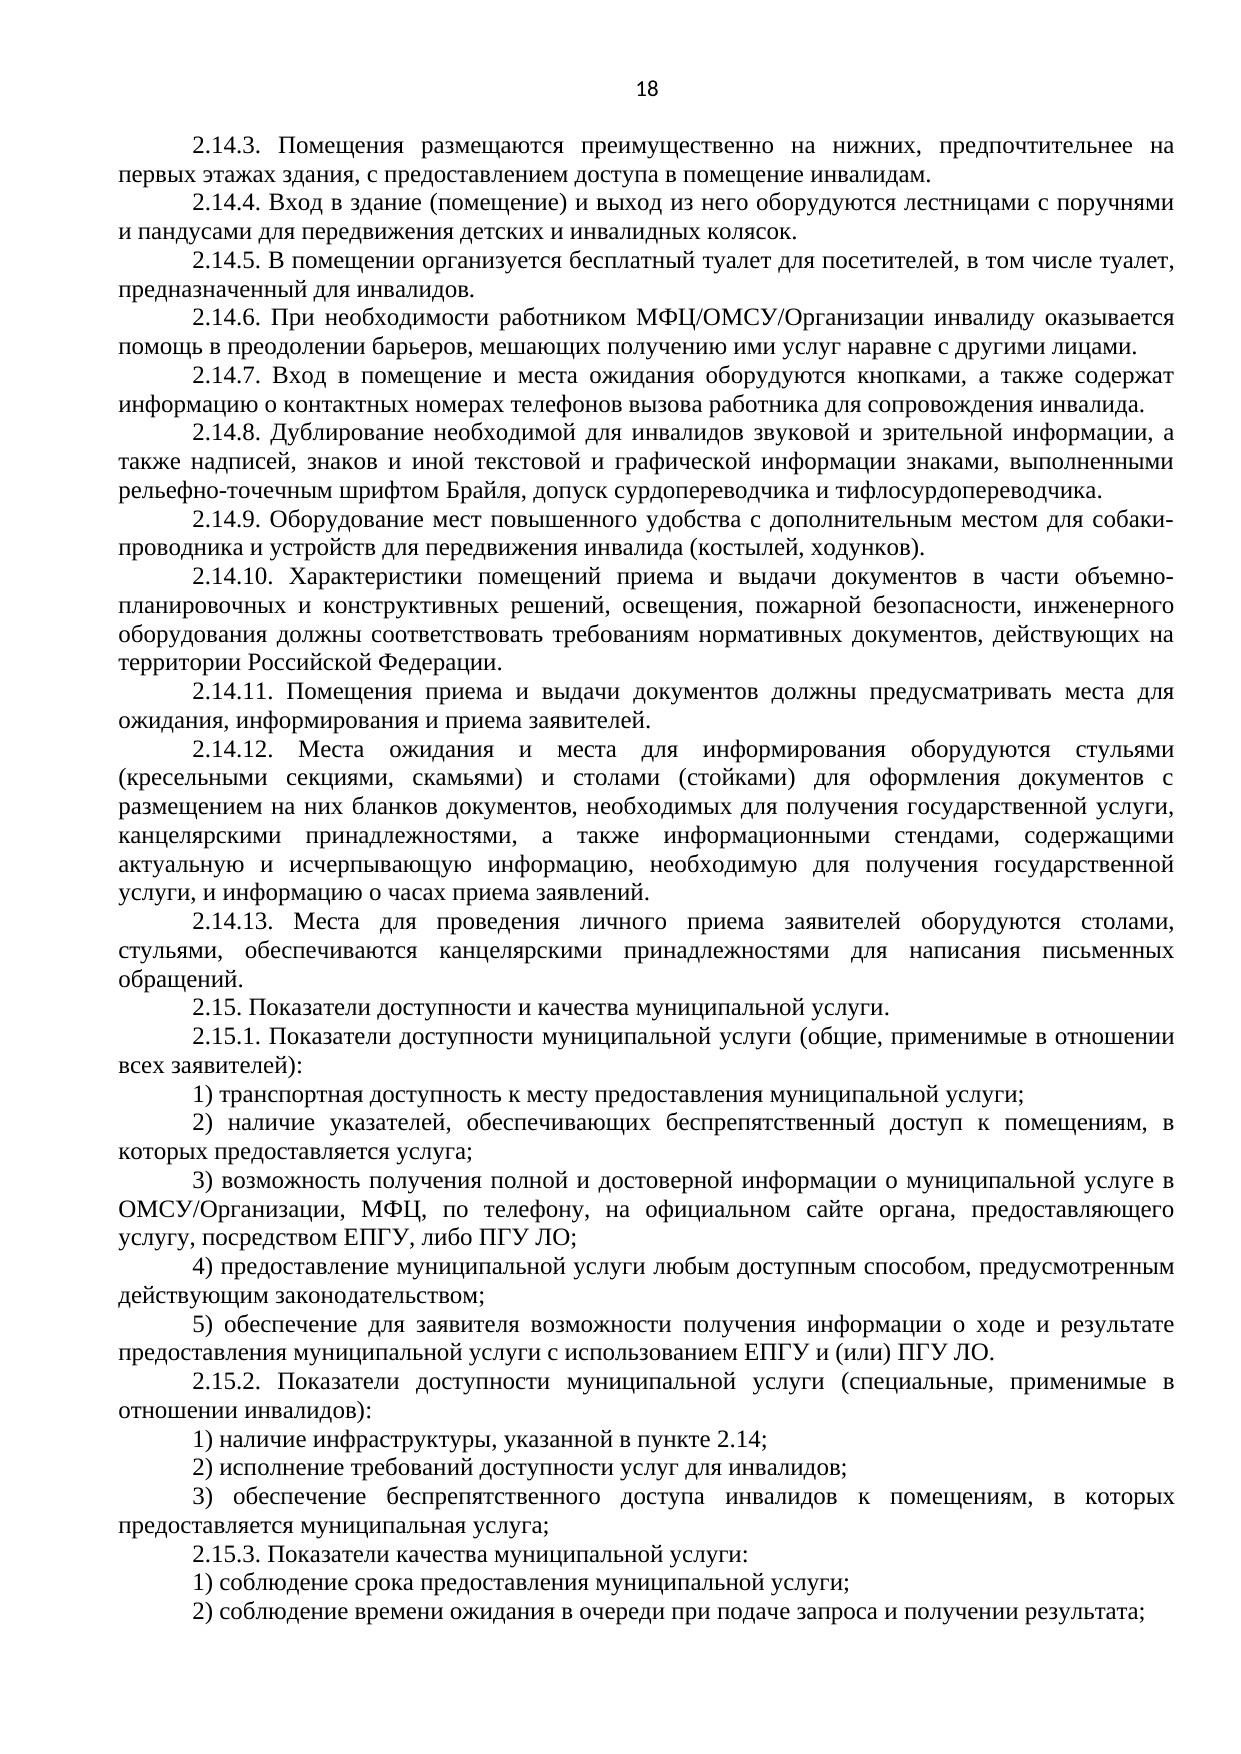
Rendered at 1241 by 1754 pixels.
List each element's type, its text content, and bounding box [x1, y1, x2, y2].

text 1) наличие инфраструктуры, указанной в пункте 2.14; [118, 1424, 1175, 1452]
text 2) соблюдение времени ожидания в очереди при подаче запроса и получении результата; [118, 1596, 1175, 1625]
text 4) предоставление муниципальной услуги любым доступным способом, предусмотренным действующим законодательством; [118, 1251, 1175, 1309]
text 2.14.4. Вход в здание (помещение) и выход из него оборудуются лестницами с поручнями и пандусами для передвижения детских и инвалидных колясок. [118, 187, 1175, 245]
text 2.14.10. Характеристики помещений приема и выдачи документов в части объемно-планировочных и конструктивных решений, освещения, пожарной безопасности, инженерного оборудования должны соответствовать требованиям нормативных документов, действующих на территории Российской Федерации. [118, 561, 1175, 676]
text 2.14.6. При необходимости работником МФЦ/ОМСУ/Организации инвалиду оказывается помощь в преодолении барьеров, мешающих получению ими услуг наравне с другими лицами. [118, 302, 1175, 360]
text 2.14.8. Дублирование необходимой для инвалидов звуковой и зрительной информации, а также надписей, знаков и иной текстовой и графической информации знаками, выполненными рельефно-точечным шрифтом Брайля, допуск сурдопереводчика и тифлосурдопереводчика. [118, 417, 1175, 504]
text 2.15.2. Показатели доступности муниципальной услуги (специальные, применимые в отношении инвалидов): [118, 1366, 1175, 1424]
text 2) исполнение требований доступности услуг для инвалидов; [118, 1452, 1175, 1481]
text 2.14.5. В помещении организуется бесплатный туалет для посетителей, в том числе туалет, предназначенный для инвалидов. [118, 245, 1175, 302]
text 2.15. Показатели доступности и качества муниципальной услуги. [118, 992, 1175, 1021]
text 2.14.7. Вход в помещение и места ожидания оборудуются кнопками, а также содержат информацию о контактных номерах телефонов вызова работника для сопровождения инвалида. [118, 360, 1175, 417]
text 3) обеспечение беспрепятственного доступа инвалидов к помещениям, в которых предоставляется муниципальная услуга; [118, 1481, 1175, 1539]
text 1) соблюдение срока предоставления муниципальной услуги; [118, 1567, 1175, 1596]
text 2) наличие указателей, обеспечивающих беспрепятственный доступ к помещениям, в которых предоставляется услуга; [118, 1107, 1175, 1165]
text 2.14.9. Оборудование мест повышенного удобства с дополнительным местом для собаки-проводника и устройств для передвижения инвалида (костылей, ходунков). [118, 504, 1175, 561]
text 2.14.12. Места ожидания и места для информирования оборудуются стульями (кресельными секциями, скамьями) и столами (стойками) для оформления документов с размещением на них бланков документов, необходимых для получения государственной услуги, канцелярскими принадлежностями, а также информационными стендами, содержащими актуальную и исчерпывающую информацию, необходимую для получения государственной услуги, и информацию о часах приема заявлений. [118, 734, 1175, 906]
text 5) обеспечение для заявителя возможности получения информации о ходе и результате предоставления муниципальной услуги с использованием ЕПГУ и (или) ПГУ ЛО. [118, 1309, 1175, 1366]
text 2.14.3. Помещения размещаются преимущественно на нижних, предпочтительнее на первых этажах здания, с предоставлением доступа в помещение инвалидам. [118, 130, 1175, 187]
text 2.14.11. Помещения приема и выдачи документов должны предусматривать места для ожидания, информирования и приема заявителей. [118, 676, 1175, 734]
text 2.15.3. Показатели качества муниципальной услуги: [118, 1539, 1175, 1567]
text 2.15.1. Показатели доступности муниципальной услуги (общие, применимые в отношении всех заявителей): [118, 1021, 1175, 1079]
text 1) транспортная доступность к месту предоставления муниципальной услуги; [118, 1079, 1175, 1107]
text 3) возможность получения полной и достоверной информации о муниципальной услуге в ОМСУ/Организации, МФЦ, по телефону, на официальном сайте органа, предоставляющего услугу, посредством ЕПГУ, либо ПГУ ЛО; [118, 1165, 1175, 1251]
text 2.14.13. Места для проведения личного приема заявителей оборудуются столами, стульями, обеспечиваются канцелярскими принадлежностями для написания письменных обращений. [118, 906, 1175, 992]
